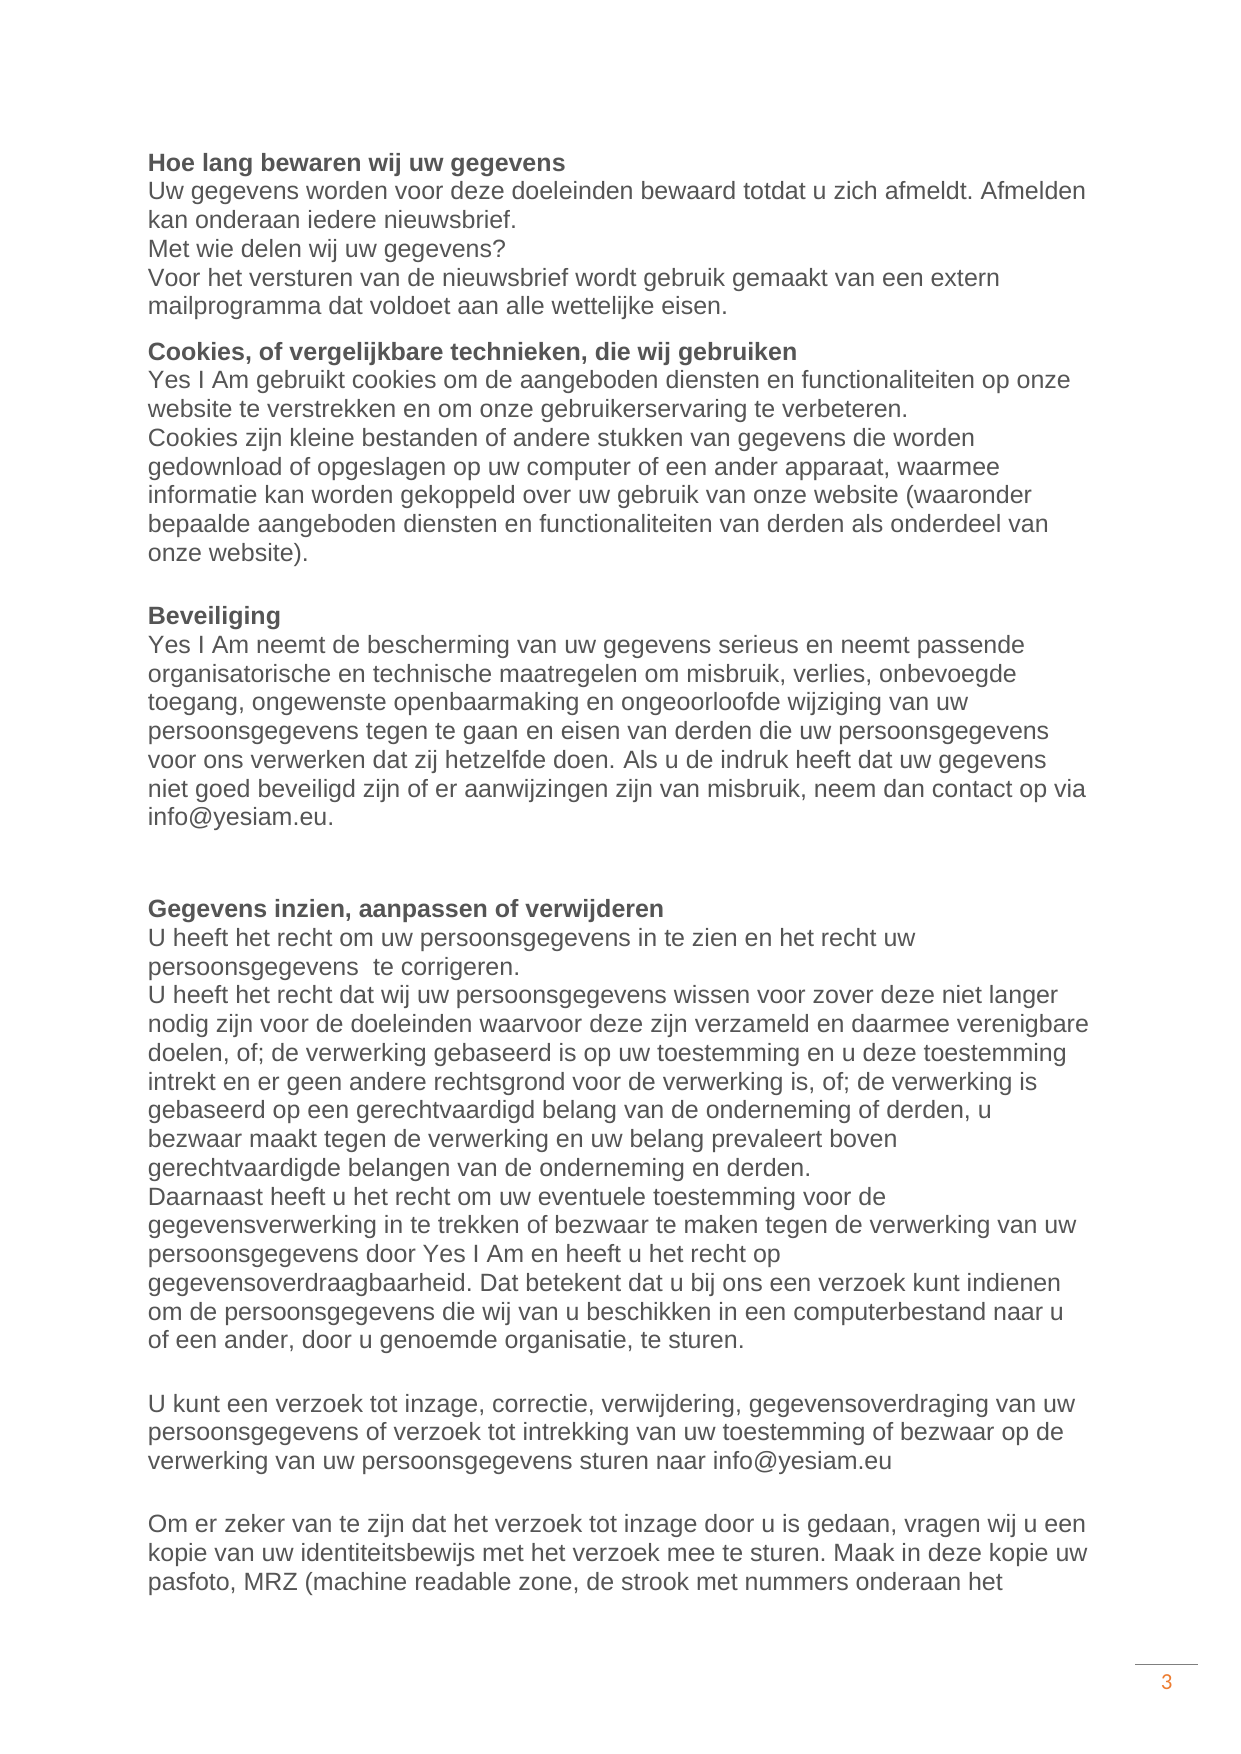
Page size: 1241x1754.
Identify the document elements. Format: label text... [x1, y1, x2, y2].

text Hoe lang bewaren wij uw gegevens Uw gegevens worden voor deze doeleinden bewaard totdat u zich afmeldt. Afmelden kan onderaan iedere nieuwsbrief. [148, 148, 1093, 234]
text Yes I Am gebruikt cookies om de aangeboden diensten en functionaliteiten op onze website te verstrekken en om onze gebruikerservaring te verbeteren. [148, 366, 1093, 423]
text Met wie delen wij uw gegevens? Voor het versturen van de nieuwsbrief wordt gebruik gemaakt van een extern mailprogramma dat voldoet aan alle wettelijke eisen. [148, 234, 1093, 320]
text Daarnaast heeft u het recht om uw eventuele toestemming voor de gegevensverwerking in te trekken of bezwaar te maken tegen de verwerking van uw persoonsgegevens door Yes I Am en heeft u het recht op gegevensoverdraagbaarheid. Dat betekent dat u bij ons een verzoek kunt indienen om de persoonsgegevens die wij van u beschikken in een computerbestand naar u of een ander, door u genoemde organisatie, te sturen. [148, 1182, 1093, 1354]
text Gegevens inzien, aanpassen of verwijderen [148, 866, 1093, 923]
text U kunt een verzoek tot inzage, correctie, verwijdering, gegevensoverdraging van uw persoonsgegevens of verzoek tot intrekking van uw toestemming of bezwaar op de verwerking van uw persoonsgegevens sturen naar info@yesiam.eu [148, 1389, 1093, 1475]
text U heeft het recht om uw persoonsgegevens in te zien en het recht uw persoonsgegevens te corrigeren. U heeft het recht dat wij uw persoonsgegevens wissen voor zover deze niet langer nodig zijn voor de doeleinden waarvoor deze zijn verzameld en daarmee verenigbare doelen, of; de verwerking gebaseerd is op uw toestemming en u deze toestemming intrekt en er geen andere rechtsgrond voor de verwerking is, of; de verwerking is gebaseerd op een gerechtvaardigd belang van de onderneming of derden, u bezwaar maakt tegen de verwerking en uw belang prevaleert boven gerechtvaardigde belangen van de onderneming en derden. [148, 923, 1093, 1182]
text Beveiliging [148, 601, 1093, 630]
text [148, 1509, 1093, 1596]
text Cookies zijn kleine bestanden of andere stukken van gegevens die worden gedownload of opgeslagen op uw computer of een ander apparaat, waarmee informatie kan worden gekoppeld over uw gebruik van onze website (waaronder bepaalde aangeboden diensten en functionaliteiten van derden als onderdeel van onze website). [148, 423, 1093, 567]
text Yes I Am neemt de bescherming van uw gegevens serieus en neemt passende organisatorische en technische maatregelen om misbruik, verlies, onbevoegde toegang, ongewenste openbaarmaking en ongeoorloofde wijziging van uw persoonsgegevens tegen te gaan en eisen van derden die uw persoonsgegevens voor ons verwerken dat zij hetzelfde doen. Als u de indruk heeft dat uw gegevens niet goed beveiligd zijn of er aanwijzingen zijn van misbruik, neem dan contact op via info@yesiam.eu. [148, 630, 1093, 831]
text Cookies, of vergelijkbare technieken, die wij gebruiken [148, 337, 1093, 366]
